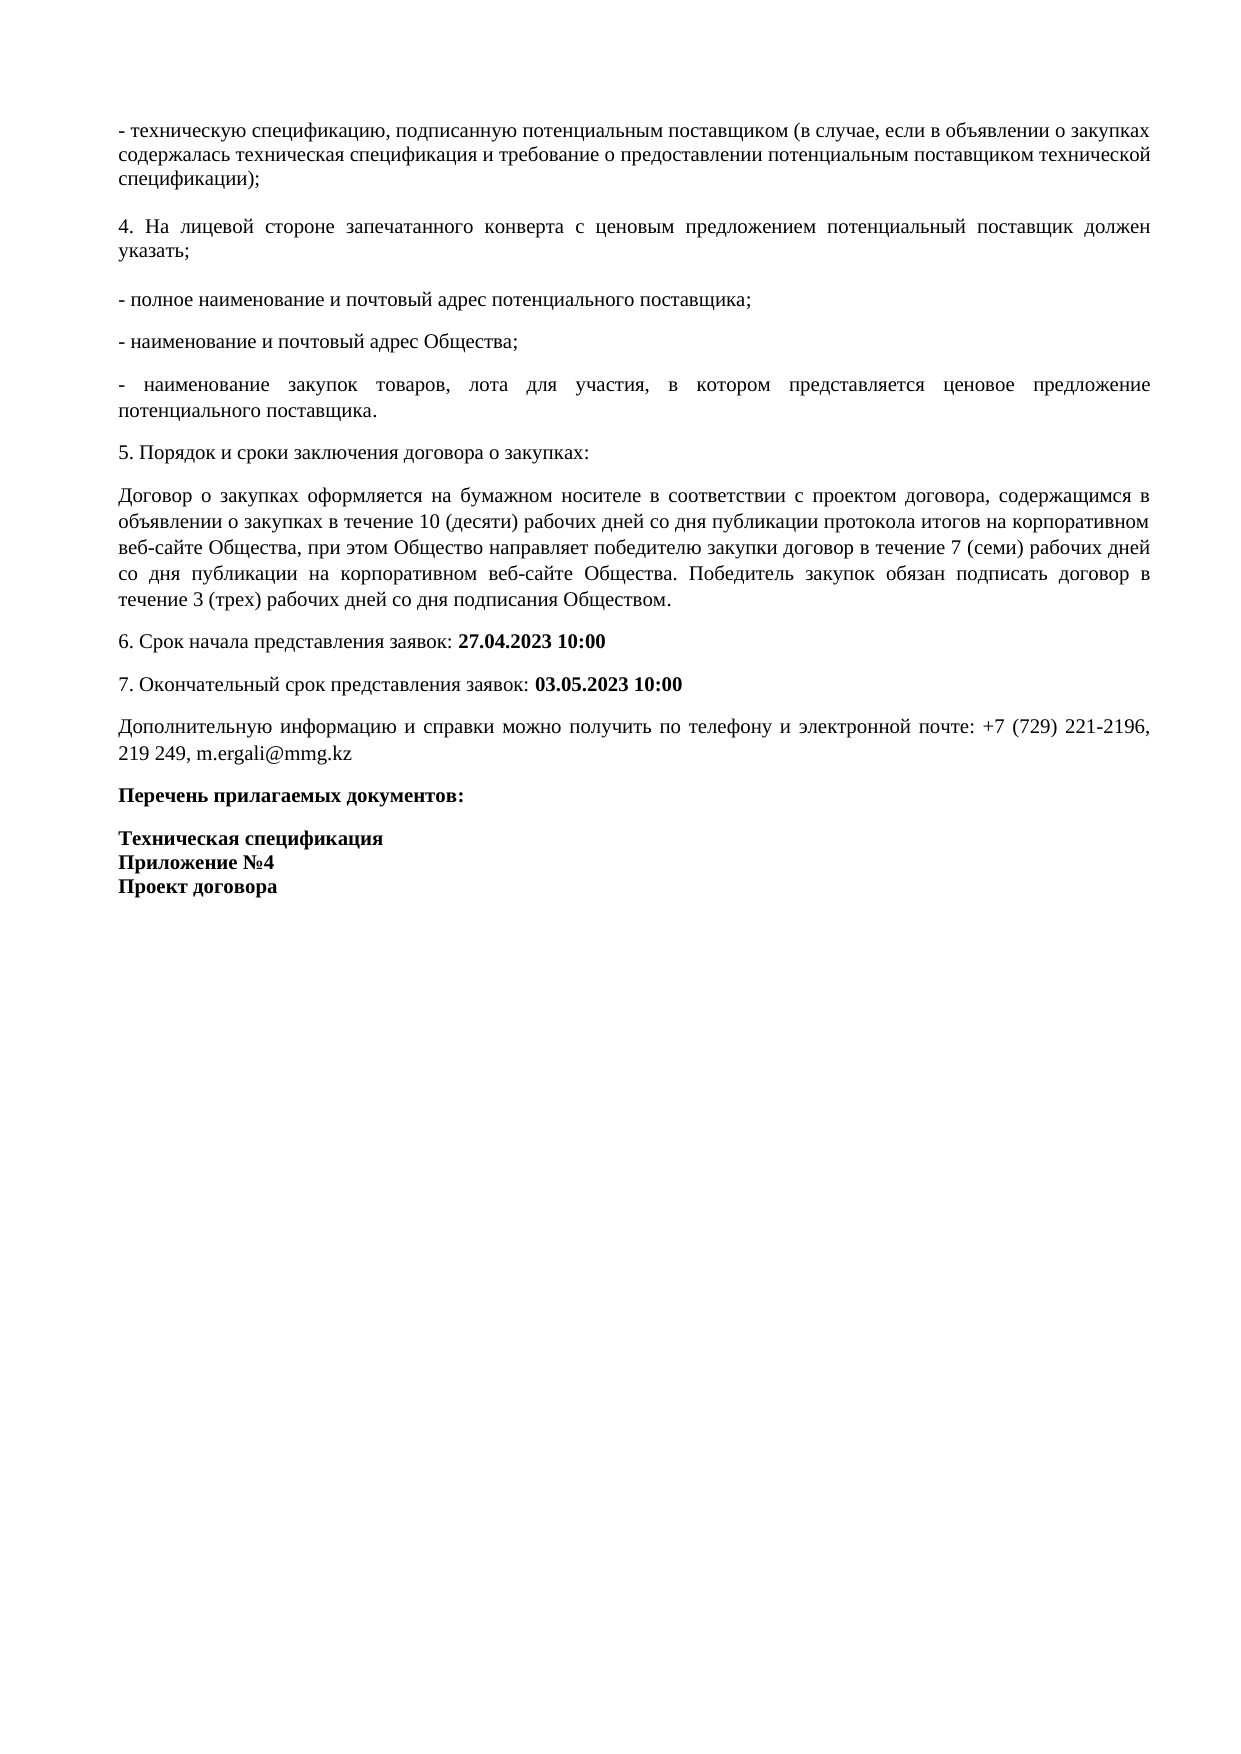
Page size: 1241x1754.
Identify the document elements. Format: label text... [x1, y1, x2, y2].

text Перечень прилагаемых документов: [118, 783, 1152, 807]
text Техническая спецификация [118, 826, 1152, 850]
text - техническую спецификацию, подписанную потенциальным поставщиком (в случае, если в объявлении о закупках содержалась техническая спецификация и требование о предоставлении потенциальным поставщиком технической спецификации); [118, 118, 1152, 190]
text 4. На лицевой стороне запечатанного конверта с ценовым предложением потенциальный поставщик должен указать; [118, 214, 1152, 262]
text Проект договора [118, 874, 1152, 898]
text Приложение №4 [118, 850, 1152, 874]
text - полное наименование и почтовый адрес потенциального поставщика; [118, 287, 1152, 311]
text - наименование и почтовый адрес Общества; [118, 329, 1152, 353]
text Договор о закупках оформляется на бумажном носителе в соответствии с проектом договора, содержащимся в объявлении о закупках в течение 10 (десяти) рабочих дней со дня публикации протокола итогов на корпоративном веб-сайте Общества, при этом Общество направляет победителю закупки договор в течение 7 (семи) рабочих дней со дня публикации на корпоративном веб-сайте Общества. Победитель закупок обязан подписать договор в течение 3 (трех) рабочих дней со дня подписания Обществом. [118, 483, 1152, 611]
text 6. Срок начала представления заявок: 27.04.2023 10:00 [118, 629, 1152, 653]
text Дополнительную информацию и справки можно получить по телефону и электронной почте: +7 (729) 221-2196, 219 249, m.ergali@mmg.kz [118, 714, 1152, 764]
text - наименование закупок товаров, лота для участия, в котором представляется ценовое предложение потенциального поставщика. [118, 372, 1152, 422]
text 5. Порядок и сроки заключения договора о закупках: [118, 440, 1152, 464]
text 7. Окончательный срок представления заявок: 03.05.2023 10:00 [118, 672, 1152, 696]
